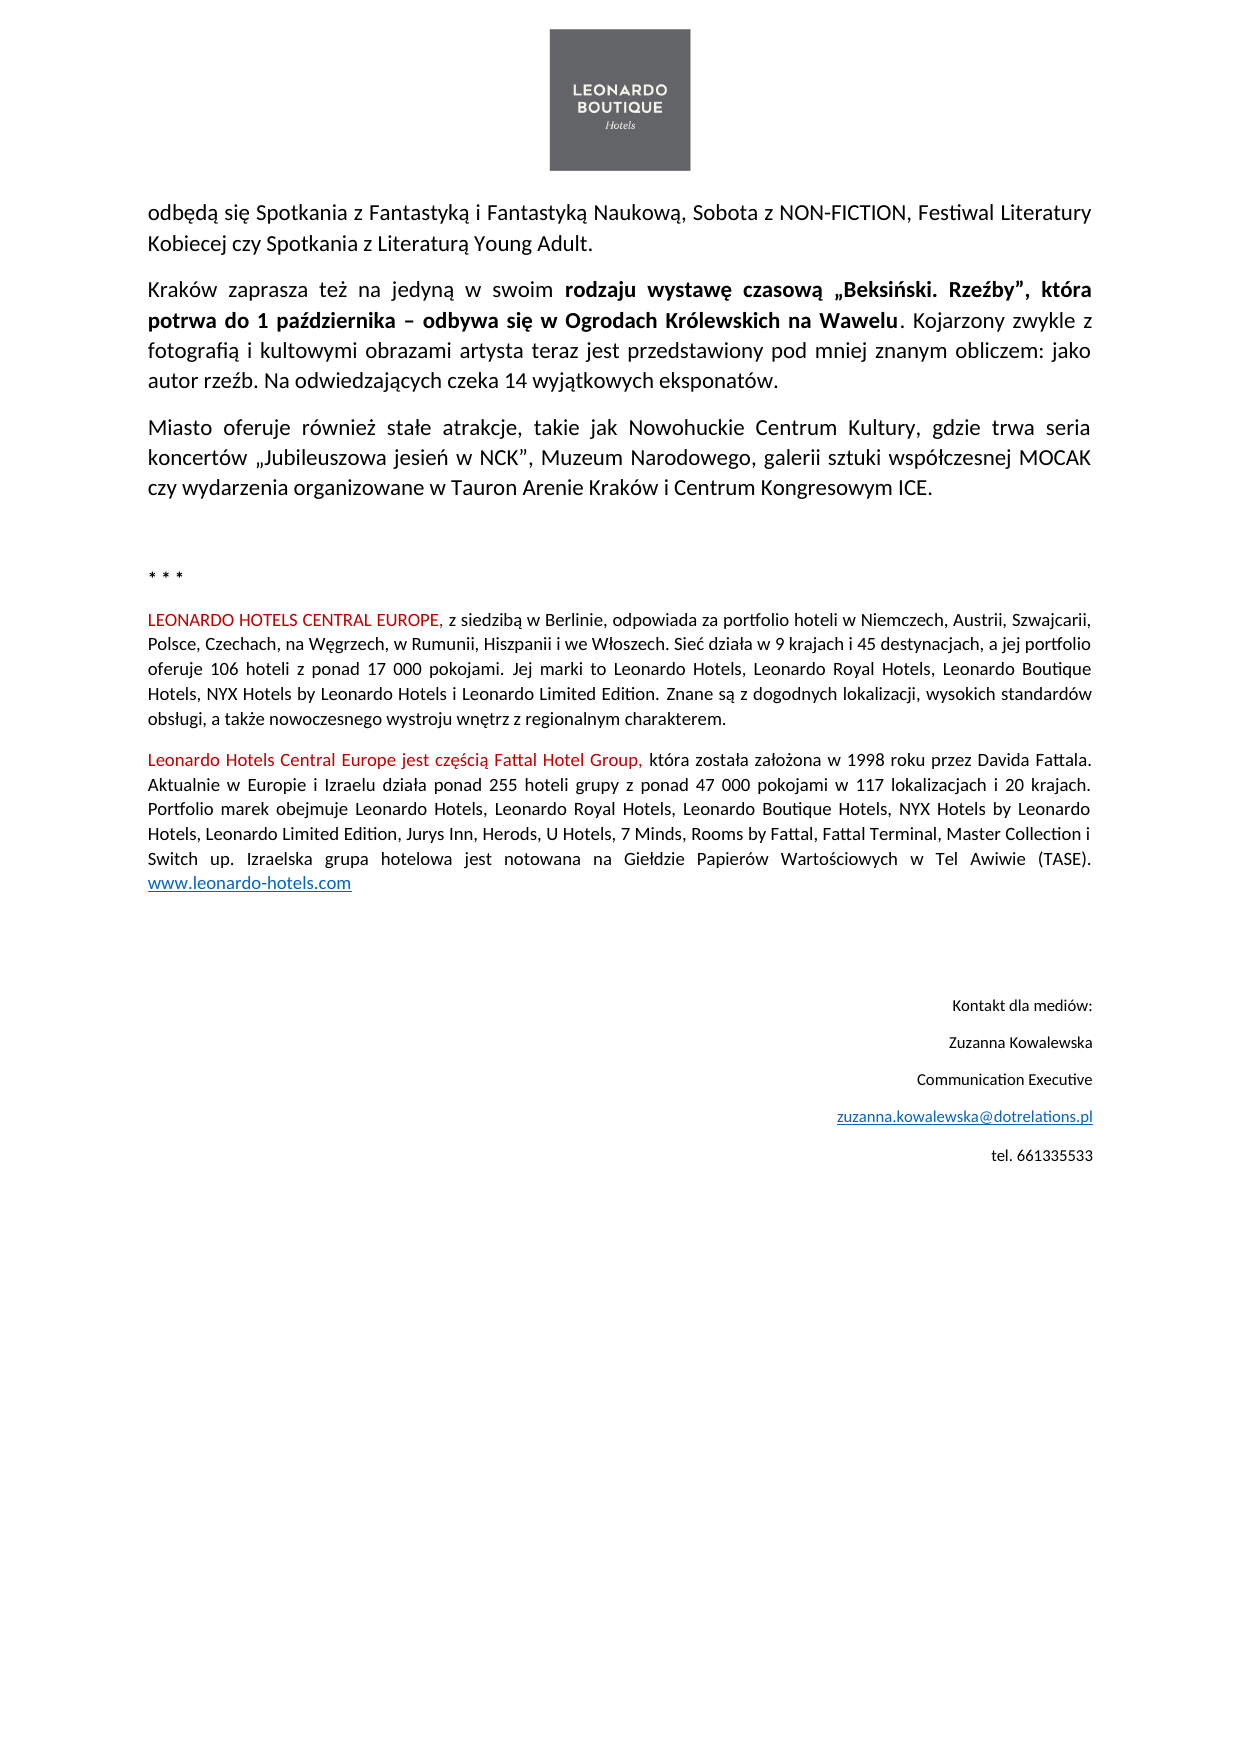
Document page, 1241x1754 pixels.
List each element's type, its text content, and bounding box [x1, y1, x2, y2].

text LEONARDO HOTELS CENTRAL EUROPE, z siedzibą w Berlinie, odpowiada za portfolio hoteli w Niemczech, Austrii, Szwajcarii, Polsce, Czechach, na Węgrzech, w Rumunii, Hiszpanii i we Włoszech. Sieć działa w 9 krajach i 45 destynacjach, a jej portfolio oferuje 106 hoteli z ponad 17 000 pokojami. Jej marki to Leonardo Hotels, Leonardo Royal Hotels, Leonardo Boutique Hotels, NYX Hotels by Leonardo Hotels i Leonardo Limited Edition. Znane są z dogodnych lokalizacji, wysokich standardów obsługi, a także nowoczesnego wystroju wnętrz z regionalnym charakterem. [148, 608, 1093, 729]
text tel. 661335533 [148, 1145, 1093, 1165]
text zuzanna.kowalewska@dotrelations.pl [148, 1106, 1093, 1127]
text Zuzanna Kowalewska [148, 1032, 1093, 1053]
text Kraków zaprasza też na jedyną w swoim rodzaju wystawę czasową „Beksiński. Rzeźby”, która potrwa do 1 października – odbywa się w Ogrodach Królewskich na Wawelu. Kojarzony zwykle z fotografią i kultowymi obrazami artysta teraz jest przedstawiony pod mniej znanym obliczem: jako autor rzeźb. Na odwiedzających czeka 14 wyjątkowych eksponatów. [148, 276, 1093, 394]
text Leonardo Hotels Central Europe jest częścią Fattal Hotel Group, która została założona w 1998 roku przez Davida Fattala. Aktualnie w Europie i Izraelu działa ponad 255 hoteli grupy z ponad 47 000 pokojami w 117 lokalizacjach i 20 krajach. Portfolio marek obejmuje Leonardo Hotels, Leonardo Royal Hotels, Leonardo Boutique Hotels, NYX Hotels by Leonardo Hotels, Leonardo Limited Edition, Jurys Inn, Herods, U Hotels, 7 Minds, Rooms by Fattal, Fattal Terminal, Master Collection i Switch up. Izraelska grupa hotelowa jest notowana na Giełdzie Papierów Wartościowych w Tel Awiwie (TASE). www.leonardo-hotels.com [148, 748, 1093, 894]
text Communication Executive [148, 1069, 1093, 1090]
text Miasto oferuje również stałe atrakcje, takie jak Nowohuckie Centrum Kultury, gdzie trwa seria koncertów „Jubileuszowa jesień w NCK”, Muzeum Narodowego, galerii sztuki współczesnej MOCAK czy wydarzenia organizowane w Tauron Arenie Kraków i Centrum Kongresowym ICE. [148, 413, 1093, 501]
picture [549, 29, 691, 171]
text Kontakt dla mediów: [148, 996, 1093, 1016]
text * * * [148, 567, 1093, 590]
